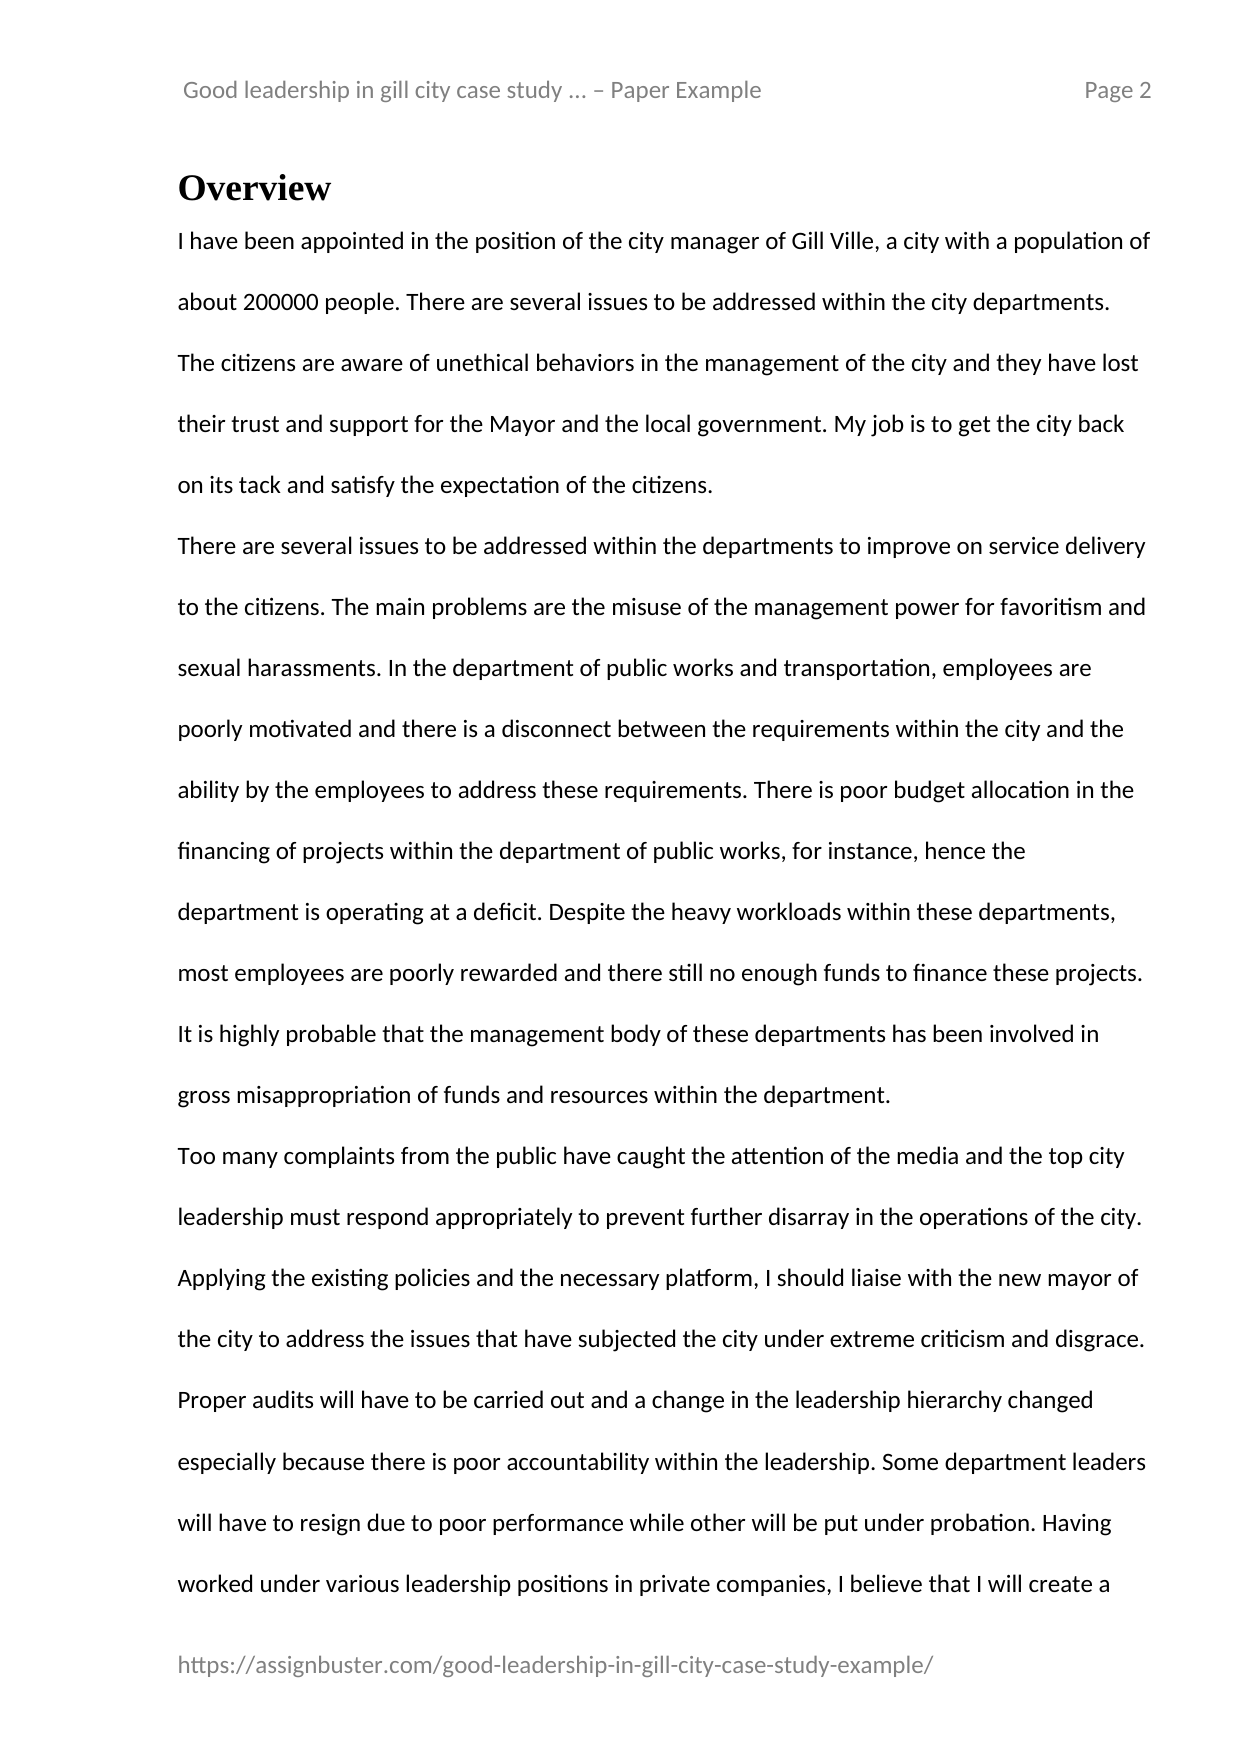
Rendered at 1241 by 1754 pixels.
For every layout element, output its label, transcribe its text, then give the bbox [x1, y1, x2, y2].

subtitle Overview [177, 166, 1152, 209]
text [177, 225, 1152, 1598]
